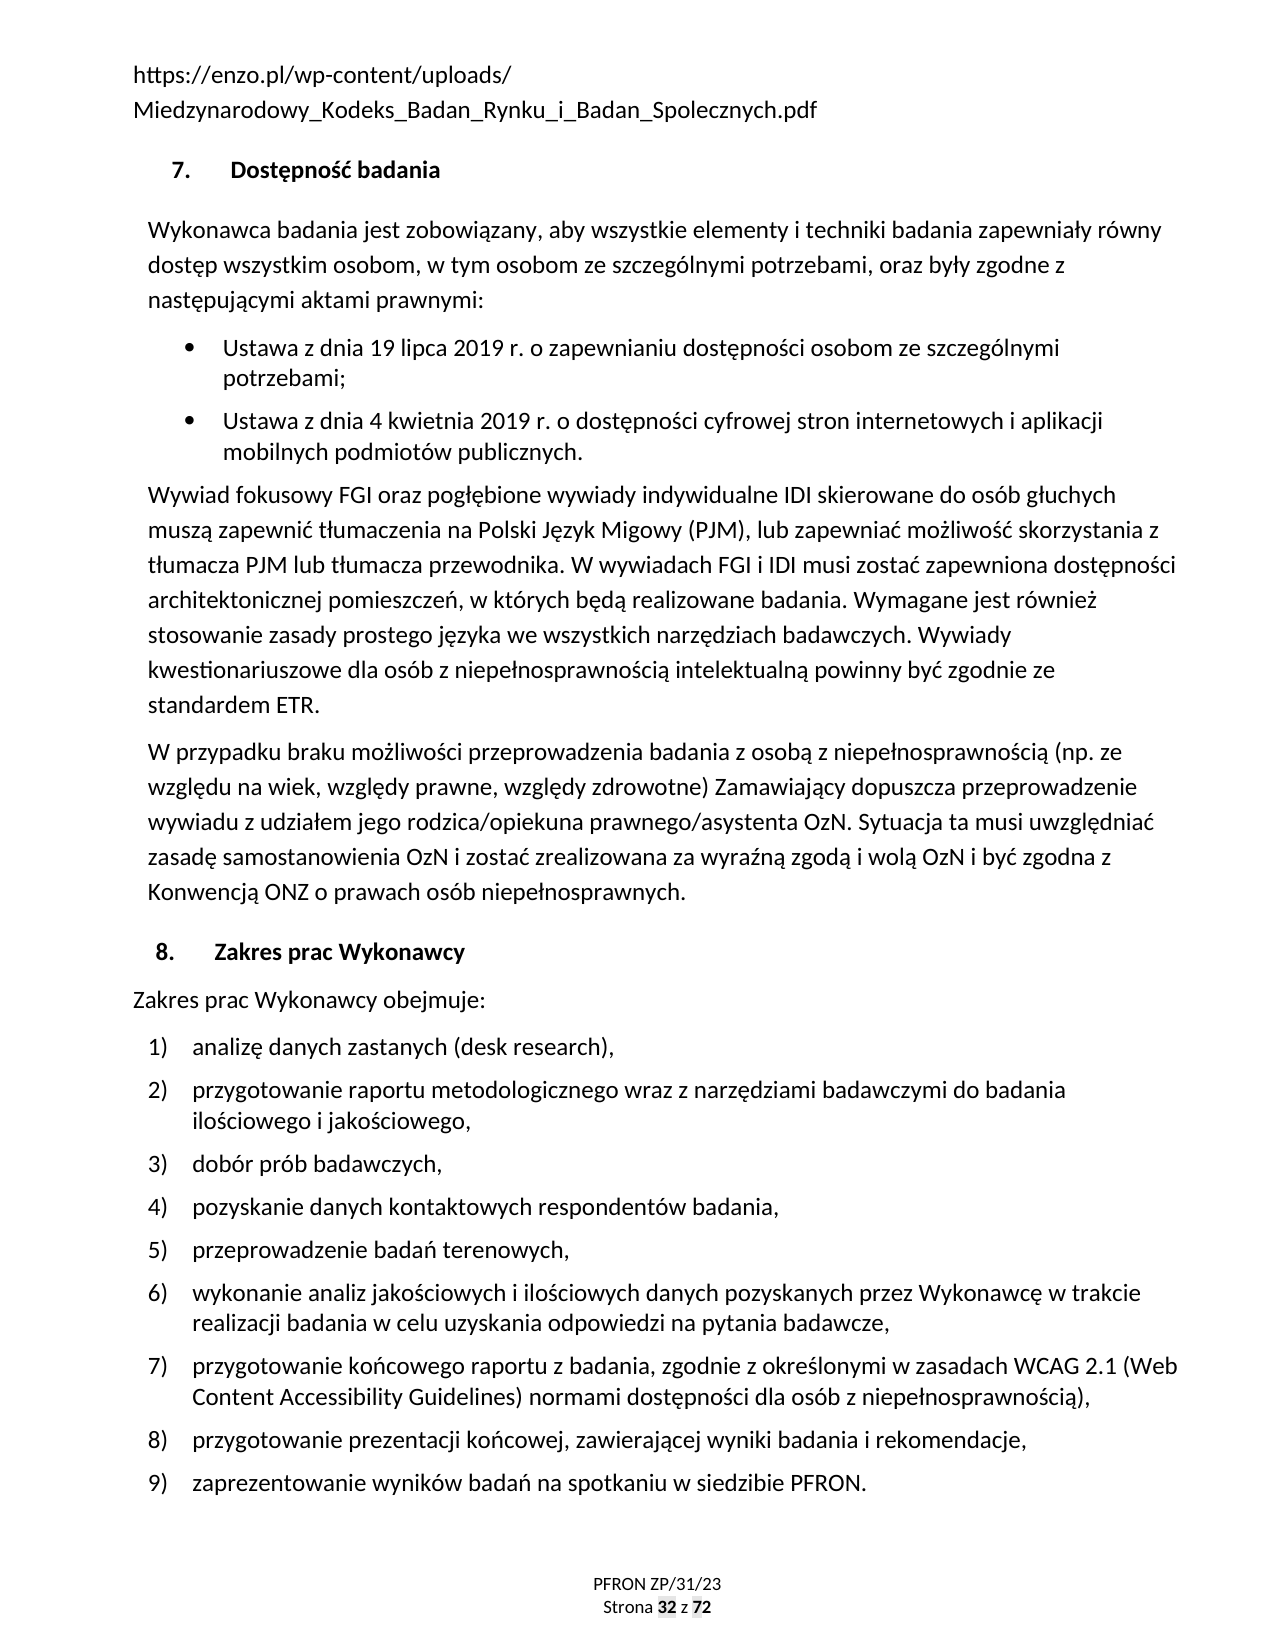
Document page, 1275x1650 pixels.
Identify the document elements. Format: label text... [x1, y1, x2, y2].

list Zakres prac Wykonawcy [155, 936, 1181, 967]
text W przypadku braku możliwości przeprowadzenia badania z osobą z niepełnosprawnością (np. ze względu na wiek, względy prawne, względy zdrowotne) Zamawiający dopuszcza przeprowadzenie wywiadu z udziałem jego rodzica/opiekuna prawnego/asystenta OzN. Sytuacja ta musi uwzględniać zasadę samostanowienia OzN i zostać zrealizowana za wyraźną zgodą i wolą OzN i być zgodna z Konwencją ONZ o prawach osób niepełnosprawnych. [148, 736, 1181, 907]
text Zakres prac Wykonawcy obejmuje: [133, 984, 1181, 1014]
text Wykonawca badania jest zobowiązany, aby wszystkie elementy i techniki badania zapewniały równy dostęp wszystkim osobom, w tym osobom ze szczególnymi potrzebami, oraz były zgodne z następującymi aktami prawnymi: [148, 214, 1181, 315]
list przygotowanie prezentacji końcowej, zawierającej wyniki badania i rekomendacje, [148, 1424, 1181, 1454]
list dobór prób badawczych, [148, 1148, 1181, 1178]
list zaprezentowanie wyników badań na spotkaniu w siedzibie PFRON. [148, 1467, 1181, 1497]
list wykonanie analiz jakościowych i ilościowych danych pozyskanych przez Wykonawcę w trakcie realizacji badania w celu uzyskania odpowiedzi na pytania badawcze, [148, 1277, 1181, 1338]
list analizę danych zastanych (desk research), [148, 1031, 1181, 1062]
list Ustawa z dnia 19 lipca 2019 r. o zapewnianiu dostępności osobom ze szczególnymi potrzebami; [185, 332, 1181, 393]
text Wywiad fokusowy FGI oraz pogłębione wywiady indywidualne IDI skierowane do osób głuchych muszą zapewnić tłumaczenia na Polski Język Migowy (PJM), lub zapewniać możliwość skorzystania z tłumacza PJM lub tłumacza przewodnika. W wywiadach FGI i IDI musi zostać zapewniona dostępności architektonicznej pomieszczeń, w których będą realizowane badania. Wymagane jest również stosowanie zasady prostego języka we wszystkich narzędziach badawczych. Wywiady kwestionariuszowe dla osób z niepełnosprawnością intelektualną powinny być zgodnie ze standardem ETR. [148, 479, 1181, 719]
list Dostępność badania [171, 154, 1181, 185]
list pozyskanie danych kontaktowych respondentów badania, [148, 1191, 1181, 1221]
list przeprowadzenie badań terenowych, [148, 1234, 1181, 1264]
text https://enzo.pl/wp-content/uploads/Miedzynarodowy_Kodeks_Badan_Rynku_i_Badan_Spolecznych.pdf [133, 59, 1181, 125]
list Ustawa z dnia 4 kwietnia 2019 r. o dostępności cyfrowej stron internetowych i aplikacji mobilnych podmiotów publicznych. [185, 405, 1181, 466]
list przygotowanie raportu metodologicznego wraz z narzędziami badawczymi do badania ilościowego i jakościowego, [148, 1074, 1181, 1135]
list przygotowanie końcowego raportu z badania, zgodnie z określonymi w zasadach WCAG 2.1 (Web Content Accessibility Guidelines) normami dostępności dla osób z niepełnosprawnością), [148, 1350, 1181, 1411]
